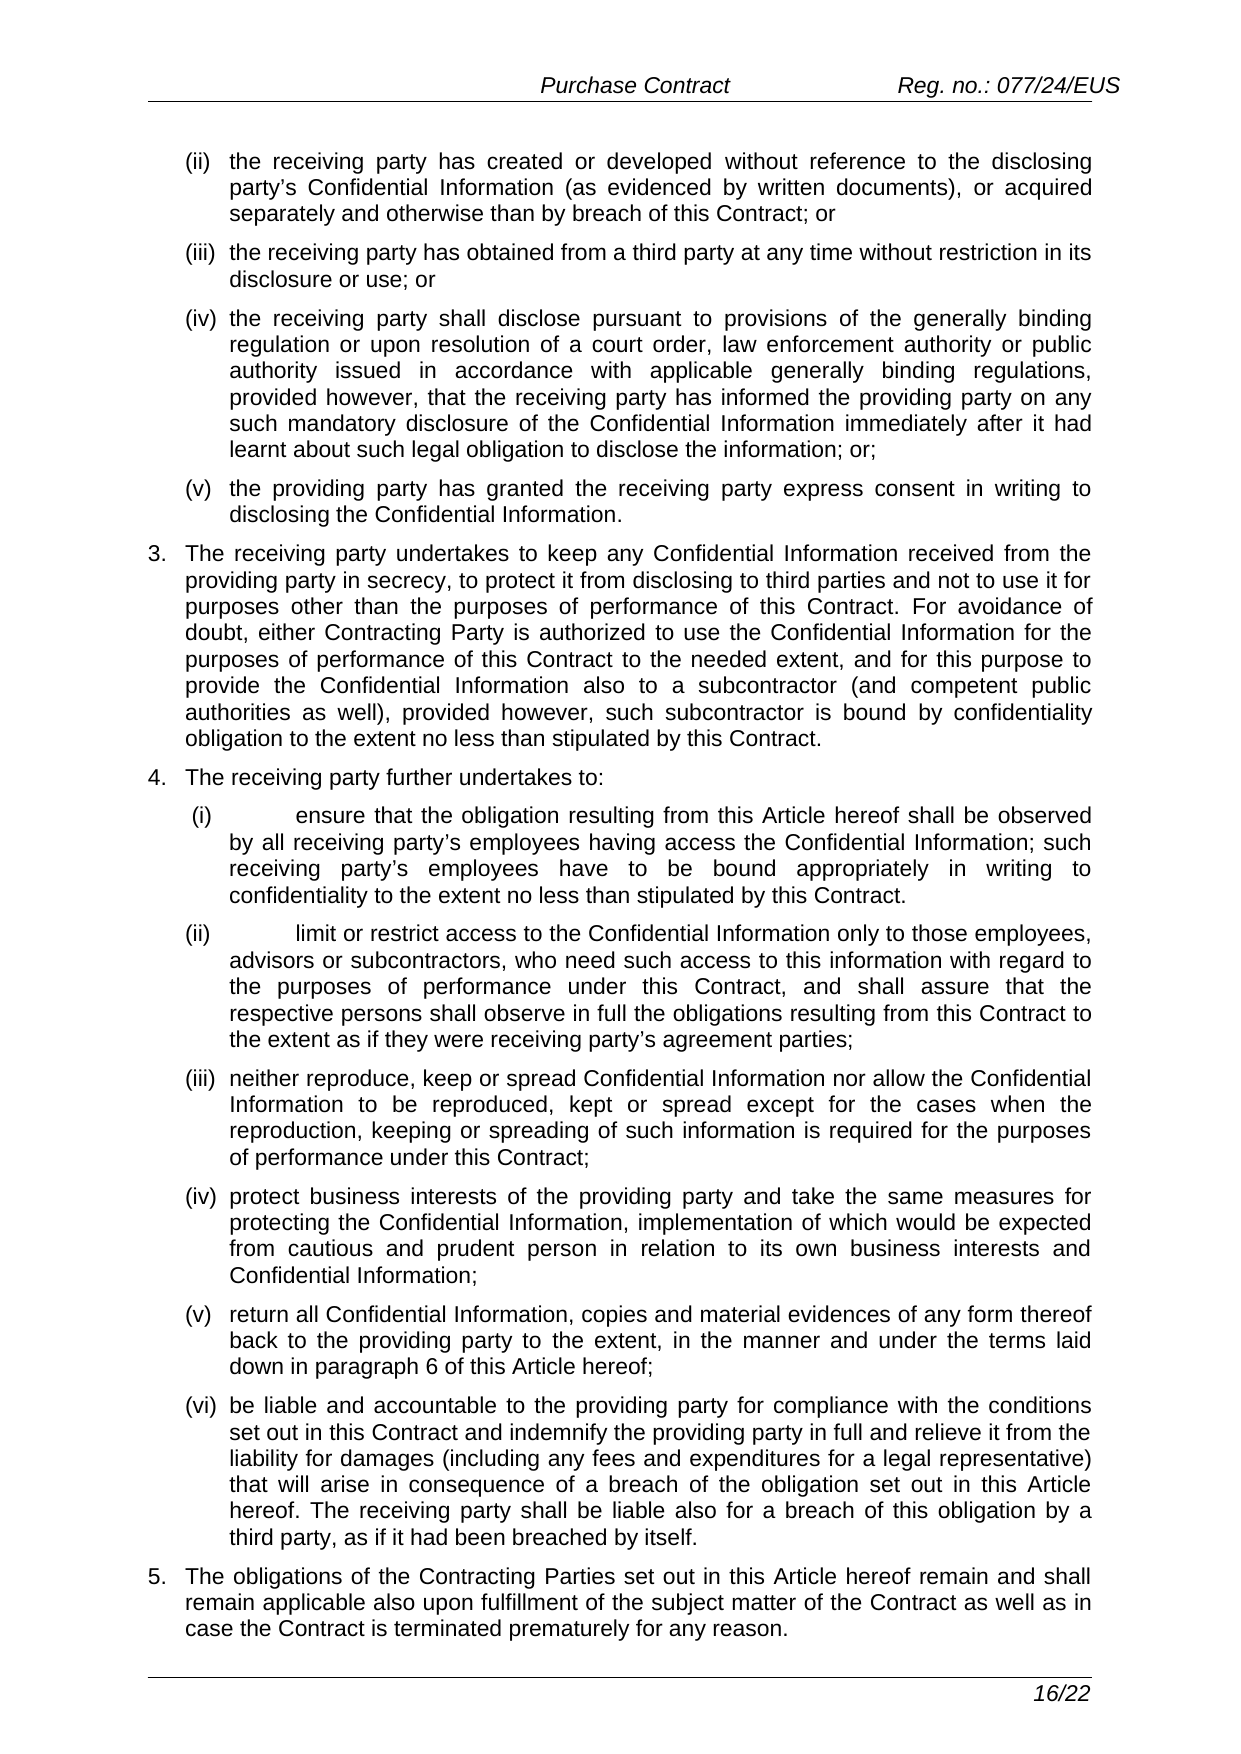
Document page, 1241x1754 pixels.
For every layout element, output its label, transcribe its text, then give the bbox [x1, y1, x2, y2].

list The receiving party further undertakes to: [148, 764, 1092, 790]
list the receiving party has obtained from a third party at any time without restriction in its disclosure or use; or [185, 239, 1092, 292]
list the providing party has granted the receiving party express consent in writing to disclosing the Confidential Information. [185, 475, 1092, 528]
list protect business interests of the providing party and take the same measures for protecting the Confidential Information, implementation of which would be expected from cautious and prudent person in relation to its own business interests and Confidential Information; [185, 1183, 1092, 1288]
list The obligations of the Contracting Parties set out in this Article hereof remain and shall remain applicable also upon fulfillment of the subject matter of the Contract as well as in case the Contract is terminated prematurely for any reason. [148, 1563, 1092, 1642]
list return all Confidential Information, copies and material evidences of any form thereof back to the providing party to the extent, in the manner and under the terms laid down in paragraph 6 of this Article hereof; [185, 1301, 1092, 1379]
list ensure that the obligation resulting from this Article hereof shall be observed by all receiving party’s employees having access the Confidential Information; such receiving party’s employees have to be bound appropriately in writing to confidentiality to the extent no less than stipulated by this Contract. [191, 802, 1092, 908]
list neither reproduce, keep or spread Confidential Information nor allow the Confidential Information to be reproduced, kept or spread except for the cases when the reproduction, keeping or spreading of such information is required for the purposes of performance under this Contract; [185, 1065, 1092, 1170]
list be liable and accountable to the providing party for compliance with the conditions set out in this Contract and indemnify the providing party in full and relieve it from the liability for damages (including any fees and expenditures for a legal representative) that will arise in consequence of a breach of the obligation set out in this Article hereof. The receiving party shall be liable also for a breach of this obligation by a third party, as if it had been breached by itself. [185, 1392, 1092, 1550]
list the receiving party has created or developed without reference to the disclosing party’s Confidential Information (as evidenced by written documents), or acquired separately and otherwise than by breach of this Contract; or [185, 148, 1092, 227]
list the receiving party shall disclose pursuant to provisions of the generally binding regulation or upon resolution of a court order, law enforcement authority or public authority issued in accordance with applicable generally binding regulations, provided however, that the receiving party has informed the providing party on any such mandatory disclosure of the Confidential Information immediately after it had learnt about such legal obligation to disclose the information; or; [185, 304, 1092, 463]
list The receiving party undertakes to keep any Confidential Information received from the providing party in secrecy, to protect it from disclosing to third parties and not to use it for purposes other than the purposes of performance of this Contract. For avoidance of doubt, either Contracting Party is authorized to use the Confidential Information for the purposes of performance of this Contract to the needed extent, and for this purpose to provide the Confidential Information also to a subcontractor (and competent public authorities as well), provided however, such subcontractor is bound by confidentiality obligation to the extent no less than stipulated by this Contract. [148, 540, 1092, 751]
list limit or restrict access to the Confidential Information only to those employees, advisors or subcontractors, who need such access to this information with regard to the purposes of performance under this Contract, and shall assure that the respective persons shall observe in full the obligations resulting from this Contract to the extent as if they were receiving party’s agreement parties; [185, 920, 1092, 1052]
